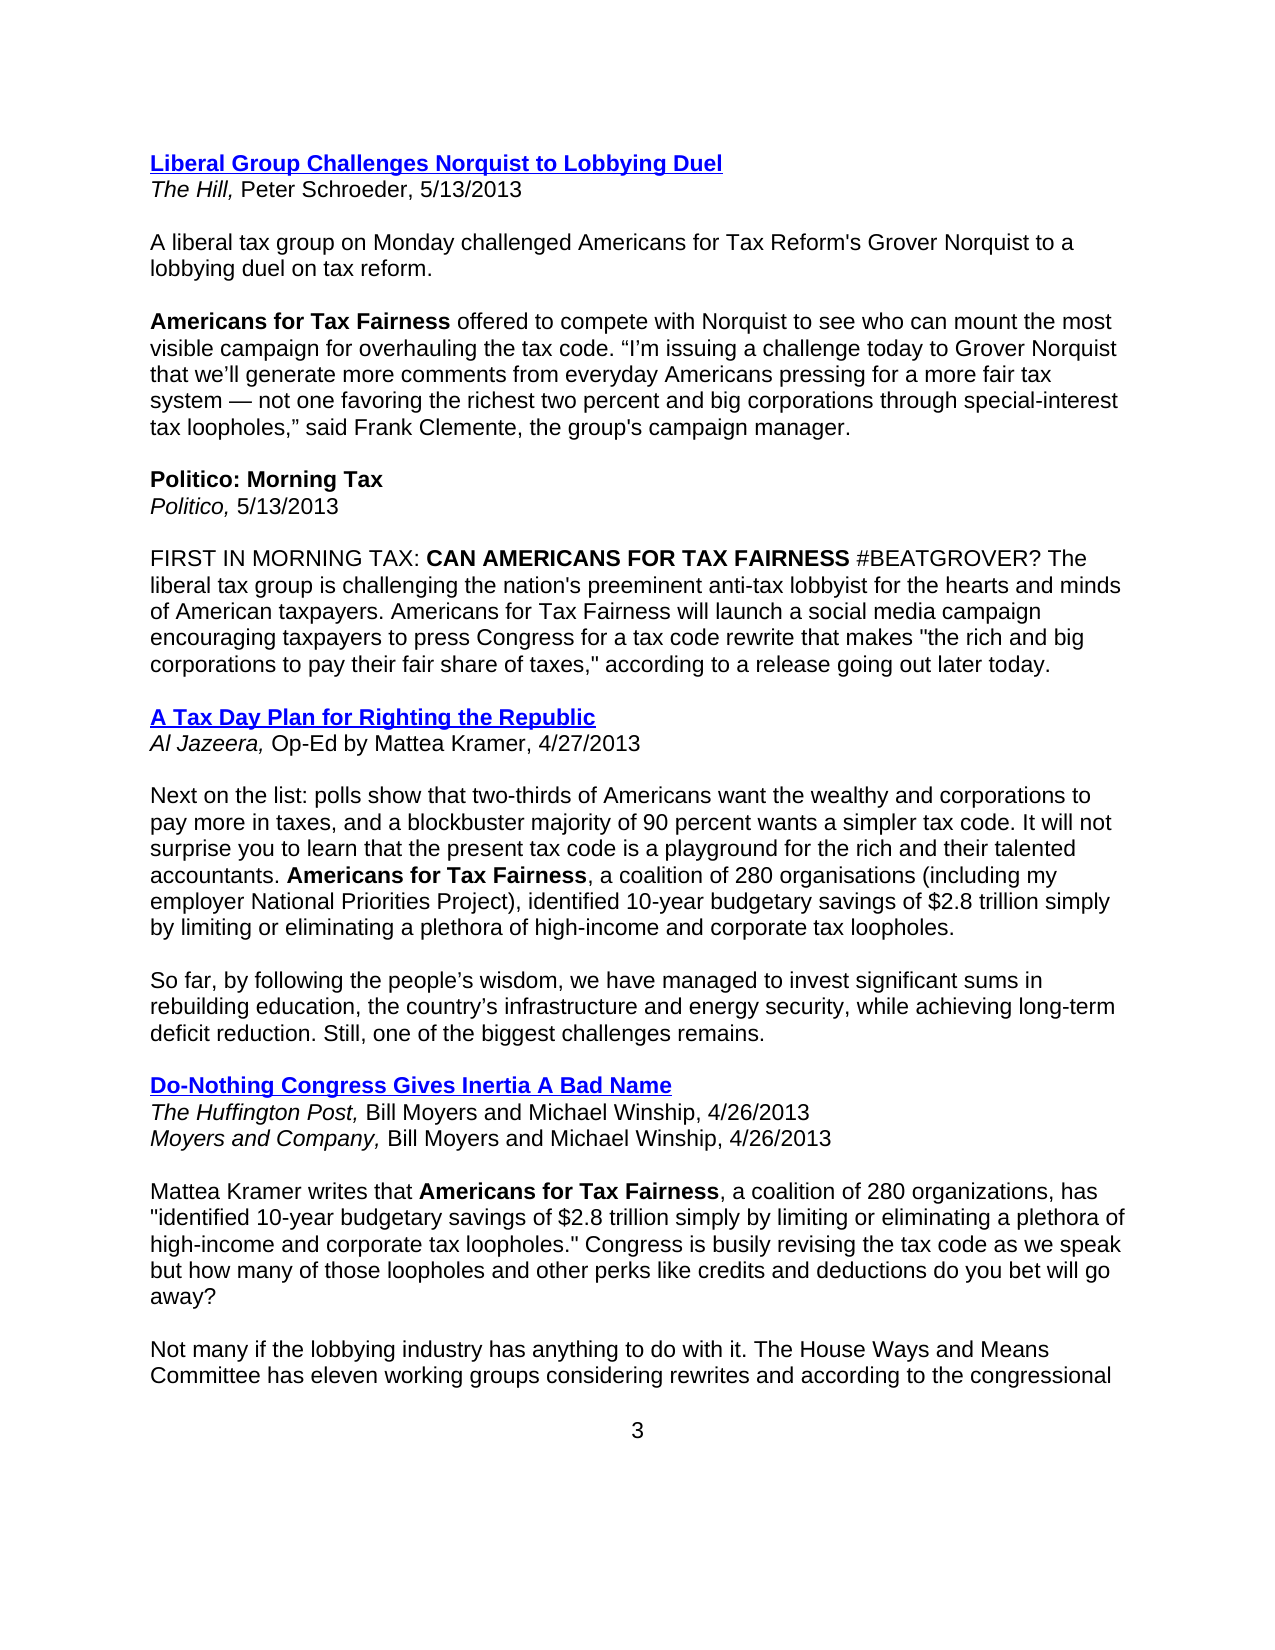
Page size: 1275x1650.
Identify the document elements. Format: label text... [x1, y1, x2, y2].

text So far, by following the people’s wisdom, we have managed to invest significant sums in rebuilding education, the country’s infrastructure and energy security, while achieving long-term deficit reduction. Still, one of the biggest challenges remains. [150, 967, 1125, 1046]
text Politico, 5/13/2013 [150, 493, 1125, 519]
text The Hill, Peter Schroeder, 5/13/2013 [150, 176, 1125, 203]
text A Tax Day Plan for Righting the Republic [150, 703, 1125, 730]
text Next on the list: polls show that two-thirds of Americans want the wealthy and corporations to pay more in taxes, and a blockbuster majority of 90 percent wants a simpler tax code. It will not surprise you to learn that the present tax code is a playground for the rich and their talented accountants. Americans for Tax Fairness, a coalition of 280 organisations (including my employer National Priorities Project), identified 10-year budgetary savings of $2.8 trillion simply by limiting or eliminating a plethora of high-income and corporate tax loopholes. [150, 782, 1125, 941]
text Al Jazeera, Op-Ed by Mattea Kramer, 4/27/2013 [150, 730, 1125, 756]
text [150, 1336, 1125, 1389]
text Liberal Group Challenges Norquist to Lobbying Duel [150, 150, 1125, 176]
text Americans for Tax Fairness offered to compete with Norquist to see who can mount the most visible campaign for overhauling the tax code. “I’m issuing a challenge today to Grover Norquist that we’ll generate more comments from everyday Americans pressing for a more fair tax system — not one favoring the richest two percent and big corporations through special-interest tax loopholes,” said Frank Clemente, the group's campaign manager. [150, 308, 1125, 440]
text Moyers and Company, Bill Moyers and Michael Winship, 4/26/2013 [150, 1125, 1125, 1151]
text FIRST IN MORNING TAX: CAN AMERICANS FOR TAX FAIRNESS #BEATGROVER? The liberal tax group is challenging the nation's preeminent anti-tax lobbyist for the hearts and minds of American taxpayers. Americans for Tax Fairness will launch a social media campaign encouraging taxpayers to press Congress for a tax code rewrite that makes "the rich and big corporations to pay their fair share of taxes," according to a release going out later today. [150, 545, 1125, 677]
text Mattea Kramer writes that Americans for Tax Fairness, a coalition of 280 organizations, has "identified 10-year budgetary savings of $2.8 trillion simply by limiting or eliminating a plethora of high-income and corporate tax loopholes." Congress is busily revising the tax code as we speak but how many of those loopholes and other perks like credits and deductions do you bet will go away? [150, 1178, 1125, 1309]
text Do-Nothing Congress Gives Inertia A Bad Name [150, 1072, 1125, 1099]
text Politico: Morning Tax [150, 466, 1125, 493]
text The Huffington Post, Bill Moyers and Michael Winship, 4/26/2013 [150, 1099, 1125, 1125]
text A liberal tax group on Monday challenged Americans for Tax Reform's Grover Norquist to a lobbying duel on tax reform. [150, 229, 1125, 282]
